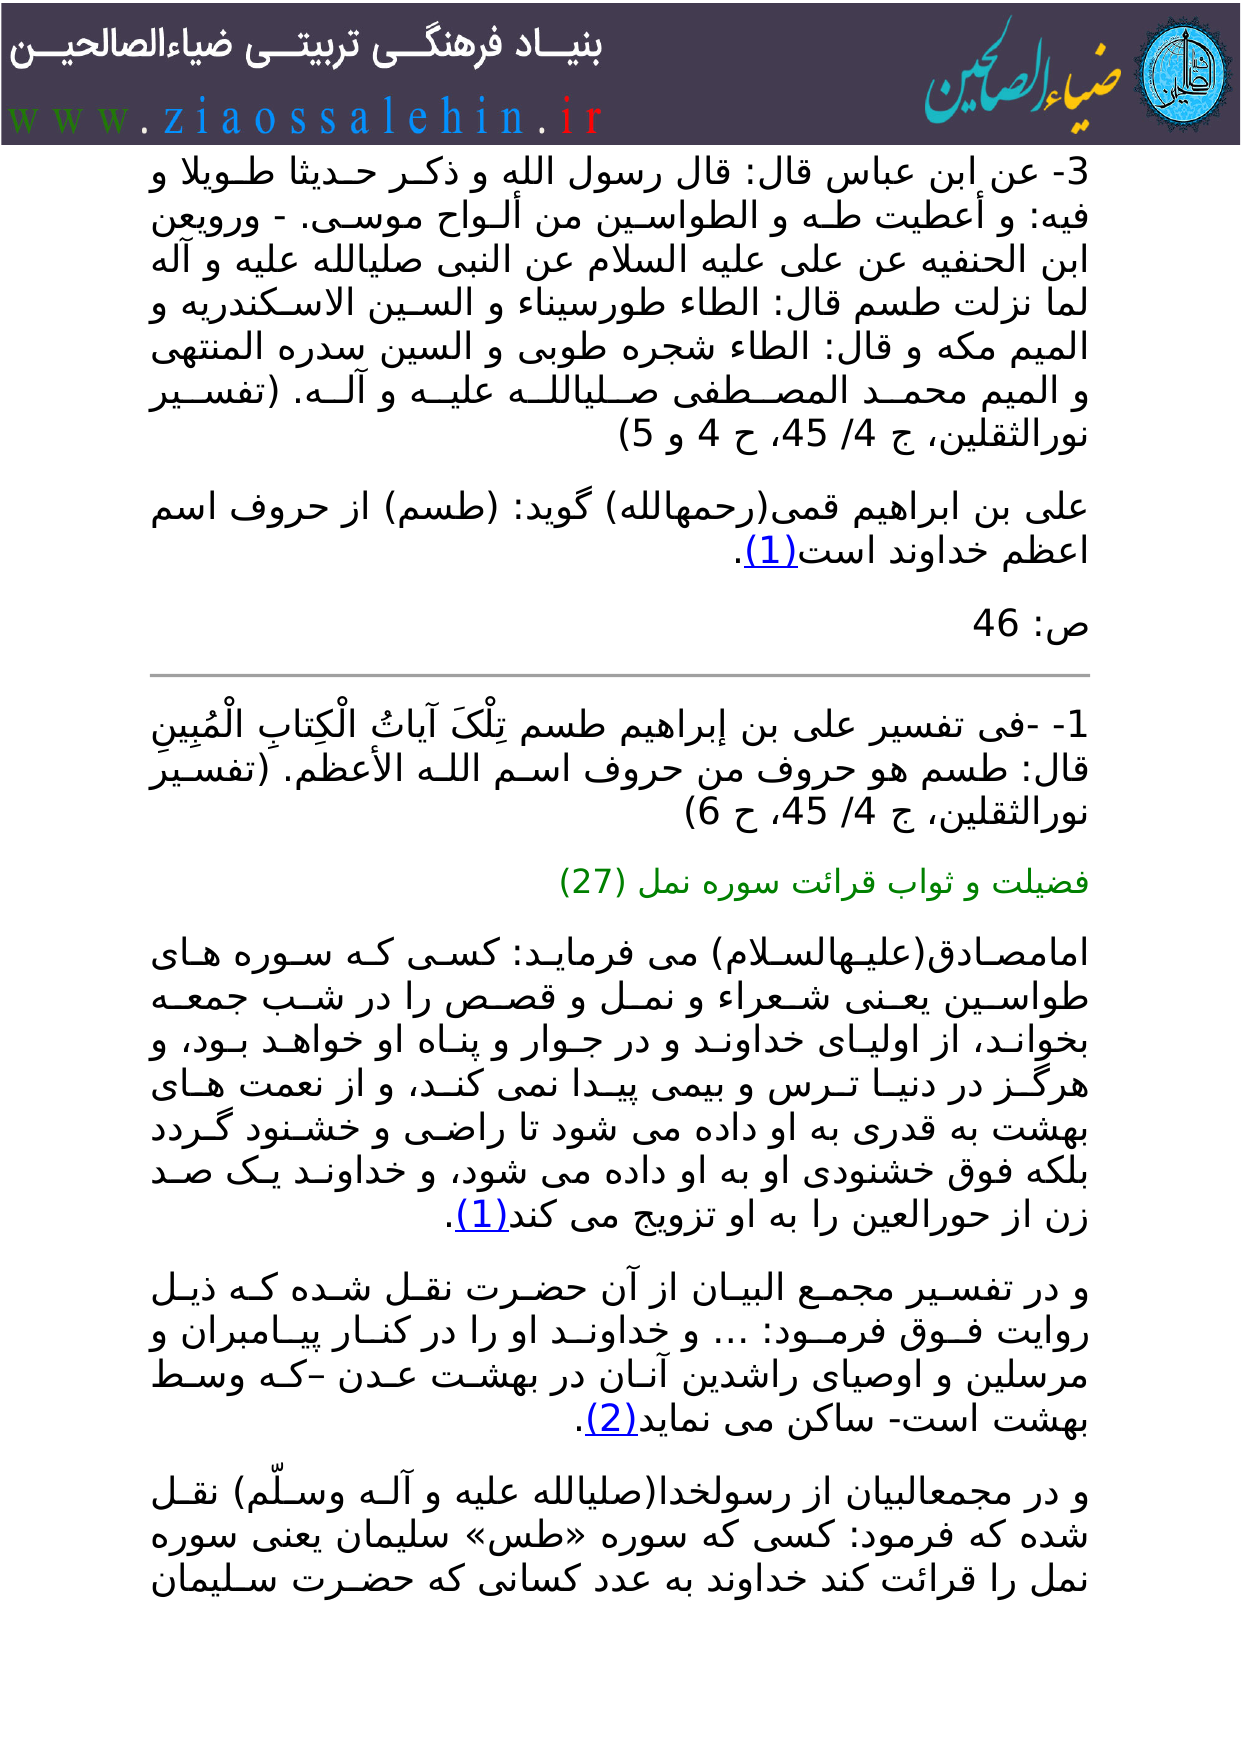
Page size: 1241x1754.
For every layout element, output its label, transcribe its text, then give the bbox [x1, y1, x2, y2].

picture [1, 3, 1241, 145]
text و در تفسیر مجمع البیان از آن حضرت نقل شده که ذیل روایت فوق فرمود: … و خداوند او را در کنار پیامبران و مرسلین و اوصیای راشدین آنان در بهشت عدن –که وسط بهشت است- ساکن می نماید(2). [150, 1266, 1090, 1440]
text امامصادق(علیهالسلام) می فرماید: کسی که سوره های طواسین یعنی شعراء و نمل و قصص را در شب جمعه بخواند، از اولیای خداوند و در جوار و پناه او خواهد بود، و هرگز در دنیا ترس و بیمی پیدا نمی کند، و از نعمت های بهشت به قدری به او داده می شود تا راضی و خشنود گردد بلکه فوق خشنودی او به او داده می شود، و خداوند یک صد زن از حورالعین را به او تزویج می کند(1). [150, 931, 1090, 1236]
subtitle فضیلت و ثواب قرائت سوره نمل (27) [150, 863, 1090, 902]
text 1- -فی تفسیر علی بن إبراهیم طسم تِلْکَ آیاتُ الْکِتابِ الْمُبِینِ قال: طسم هو حروف من حروف اسم الله الأعظم. (تفسیر نورالثقلین، ج 4/ 45، ح 6) [150, 703, 1090, 834]
text 3- عن ابن عباس قال: قال رسول الله و ذکر حدیثا طویلا و فیه: و أعطیت طه و الطواسین من ألواح موسی. - ورویعن ابن الحنفیه عن علی علیه السلام عن النبی صلیالله علیه و آله لما نزلت طسم قال: الطاء طورسیناء و السین الاسکندریه و المیم مکه و قال: الطاء شجره طوبی و السین سدره المنتهی و المیم محمد المصطفی صلیالله علیه و آله. (تفسیر نورالثقلین، ج 4/ 45، ح 4 و 5) [150, 150, 1090, 456]
text ص: 46 [150, 601, 1090, 645]
text علی بن ابراهیم قمی(رحمهالله) گوید: (طسم) از حروف اسم اعظم خداوند است(1). [150, 485, 1090, 572]
